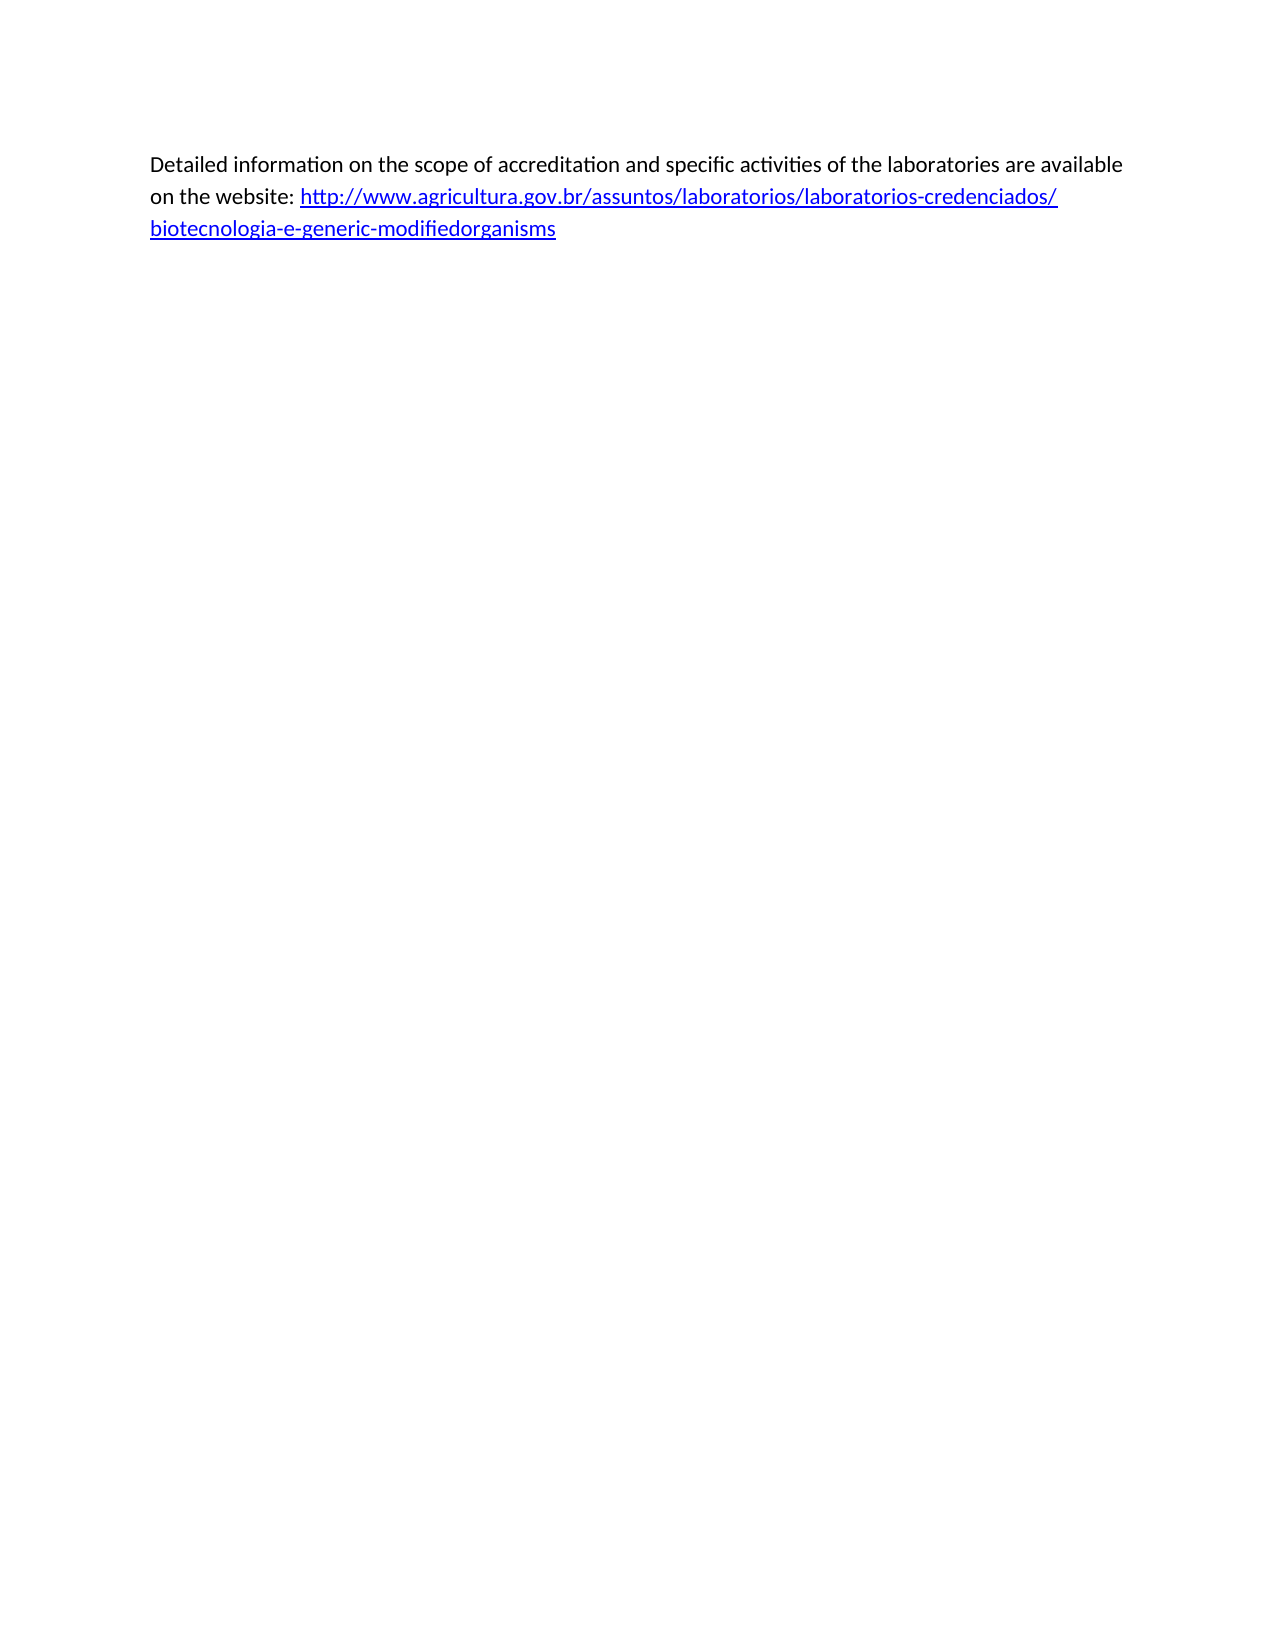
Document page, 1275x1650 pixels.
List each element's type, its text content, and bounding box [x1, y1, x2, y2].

text Detailed information on the scope of accreditation and specific activities of the laboratories are available on the website: http://www.agricultura.gov.br/assuntos/laboratorios/laboratorios-credenciados/biotecnologia-e-generic-modifiedorganisms [150, 150, 1125, 242]
